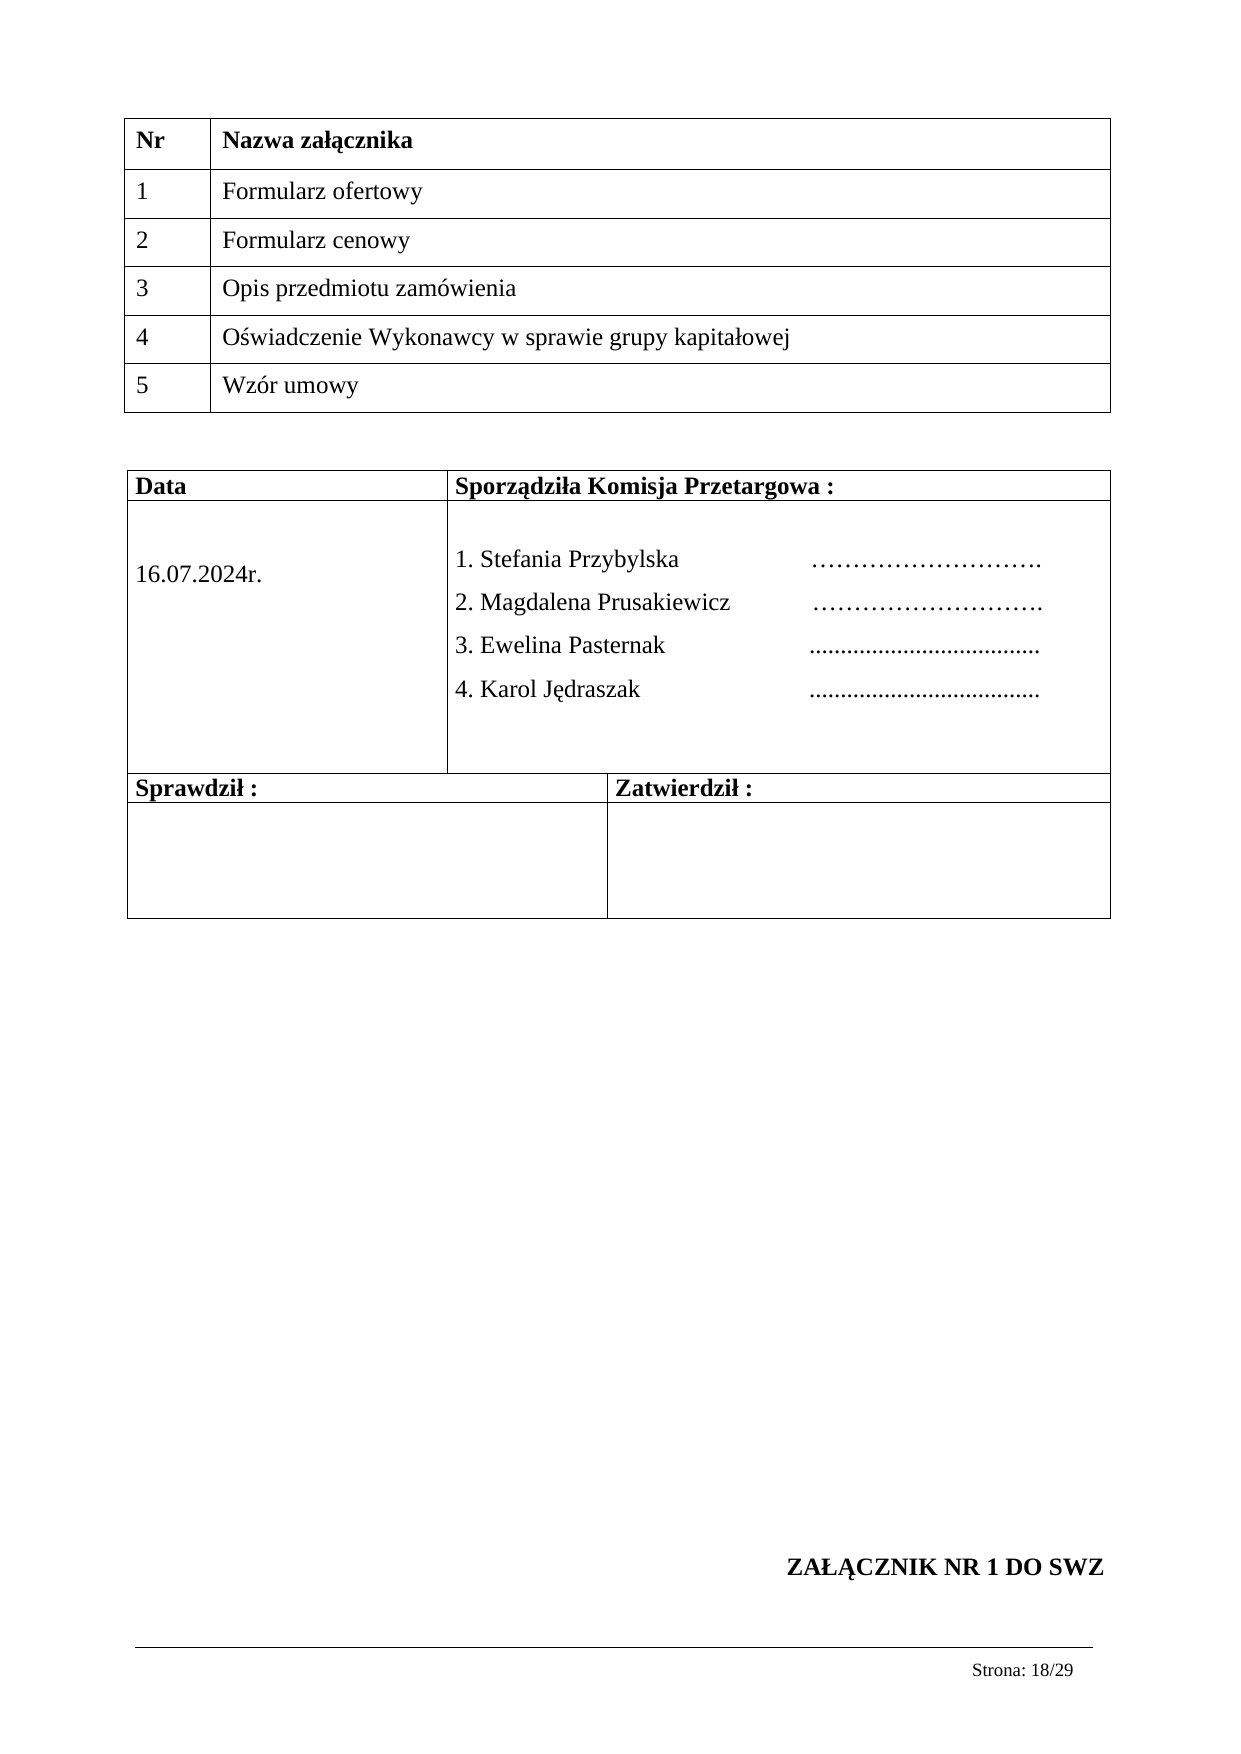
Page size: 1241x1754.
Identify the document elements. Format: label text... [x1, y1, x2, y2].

table_cell Formularz ofertowy [211, 170, 1110, 218]
table_header Data [128, 471, 447, 500]
table_cell Sprawdził : [128, 774, 607, 802]
table_cell 1. Stefania Przybylska ………………………. 2. Magdalena Prusakiewicz ………………………. 3. Ewelina Pasternak ..................................... 4. Karol Jędraszak ..................................... [448, 501, 1110, 772]
table_cell 3 [125, 267, 210, 315]
table_header Sporządziła Komisja Przetargowa : [448, 471, 1110, 500]
table_cell Oświadczenie Wykonawcy w sprawie grupy kapitałowej [211, 316, 1110, 363]
table_cell 16.07.2024r. [128, 501, 447, 772]
table_cell Formularz cenowy [211, 219, 1110, 266]
table_cell [128, 803, 607, 918]
table_cell 5 [125, 364, 210, 412]
table_cell 2 [125, 219, 210, 266]
table_cell 1 [125, 170, 210, 218]
table_cell 4 [125, 316, 210, 363]
table_header Nazwa załącznika [211, 119, 1110, 169]
text ZAŁĄCZNIK NR 1 DO SWZ [136, 1552, 1104, 1581]
table_cell [608, 803, 1110, 918]
table_cell Wzór umowy [211, 364, 1110, 412]
table_cell Zatwierdził : [608, 774, 1110, 802]
table_header Nr [125, 119, 210, 169]
table_cell Opis przedmiotu zamówienia [211, 267, 1110, 315]
